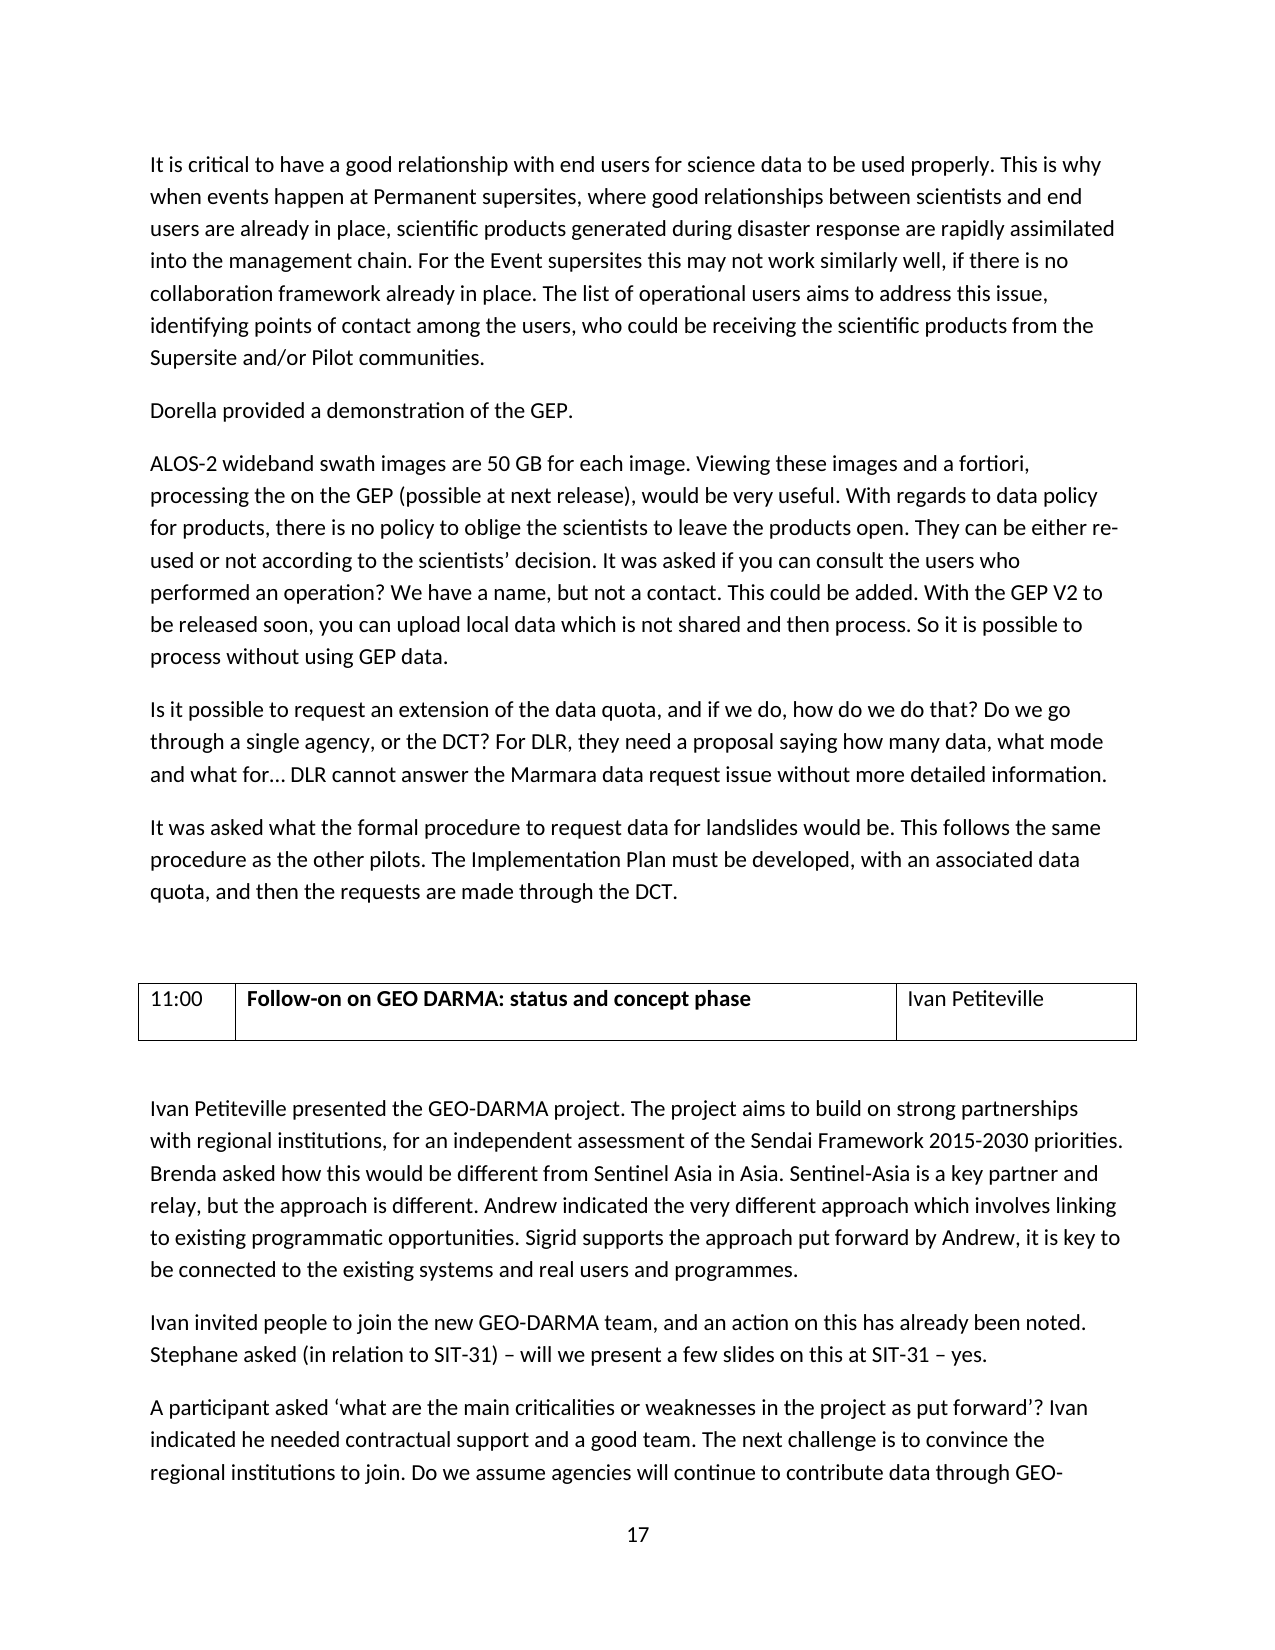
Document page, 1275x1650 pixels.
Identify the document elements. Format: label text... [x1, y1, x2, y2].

text Ivan invited people to join the new GEO-DARMA team, and an action on this has already been noted. Stephane asked (in relation to SIT-31) – will we present a few slides on this at SIT-31 – yes. [150, 1308, 1125, 1368]
text Dorella provided a demonstration of the GEP. [150, 396, 1125, 424]
table_header Follow-on on GEO DARMA: status and concept phase [236, 984, 896, 1040]
text It is critical to have a good relationship with end users for science data to be used properly. This is why when events happen at Permanent supersites, where good relationships between scientists and end users are already in place, scientific products generated during disaster response are rapidly assimilated into the management chain. For the Event supersites this may not work similarly well, if there is no collaboration framework already in place. The list of operational users aims to address this issue, identifying points of contact among the users, who could be receiving the scientific products from the Supersite and/or Pilot communities. [150, 150, 1125, 371]
text Is it possible to request an extension of the data quota, and if we do, how do we do that? Do we go through a single agency, or the DCT? For DLR, they need a proposal saying how many data, what mode and what for… DLR cannot answer the Marmara data request issue without more detailed information. [150, 695, 1125, 788]
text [150, 1393, 1125, 1486]
text ALOS-2 wideband swath images are 50 GB for each image. Viewing these images and a fortiori, processing the on the GEP (possible at next release), would be very useful. With regards to data policy for products, there is no policy to oblige the scientists to leave the products open. They can be either re-used or not according to the scientists’ decision. It was asked if you can consult the users who performed an operation? We have a name, but not a contact. This could be added. With the GEP V2 to be released soon, you can upload local data which is not shared and then process. So it is possible to process without using GEP data. [150, 449, 1125, 670]
table_header 11:00 [139, 984, 235, 1040]
text Ivan Petiteville presented the GEO-DARMA project. The project aims to build on strong partnerships with regional institutions, for an independent assessment of the Sendai Framework 2015-2030 priorities. Brenda asked how this would be different from Sentinel Asia in Asia. Sentinel-Asia is a key partner and relay, but the approach is different. Andrew indicated the very different approach which involves linking to existing programmatic opportunities. Sigrid supports the approach put forward by Andrew, it is key to be connected to the existing systems and real users and programmes. [150, 1094, 1125, 1283]
table_header Ivan Petiteville [897, 984, 1136, 1040]
text It was asked what the formal procedure to request data for landslides would be. This follows the same procedure as the other pilots. The Implementation Plan must be developed, with an associated data quota, and then the requests are made through the DCT. [150, 813, 1125, 905]
